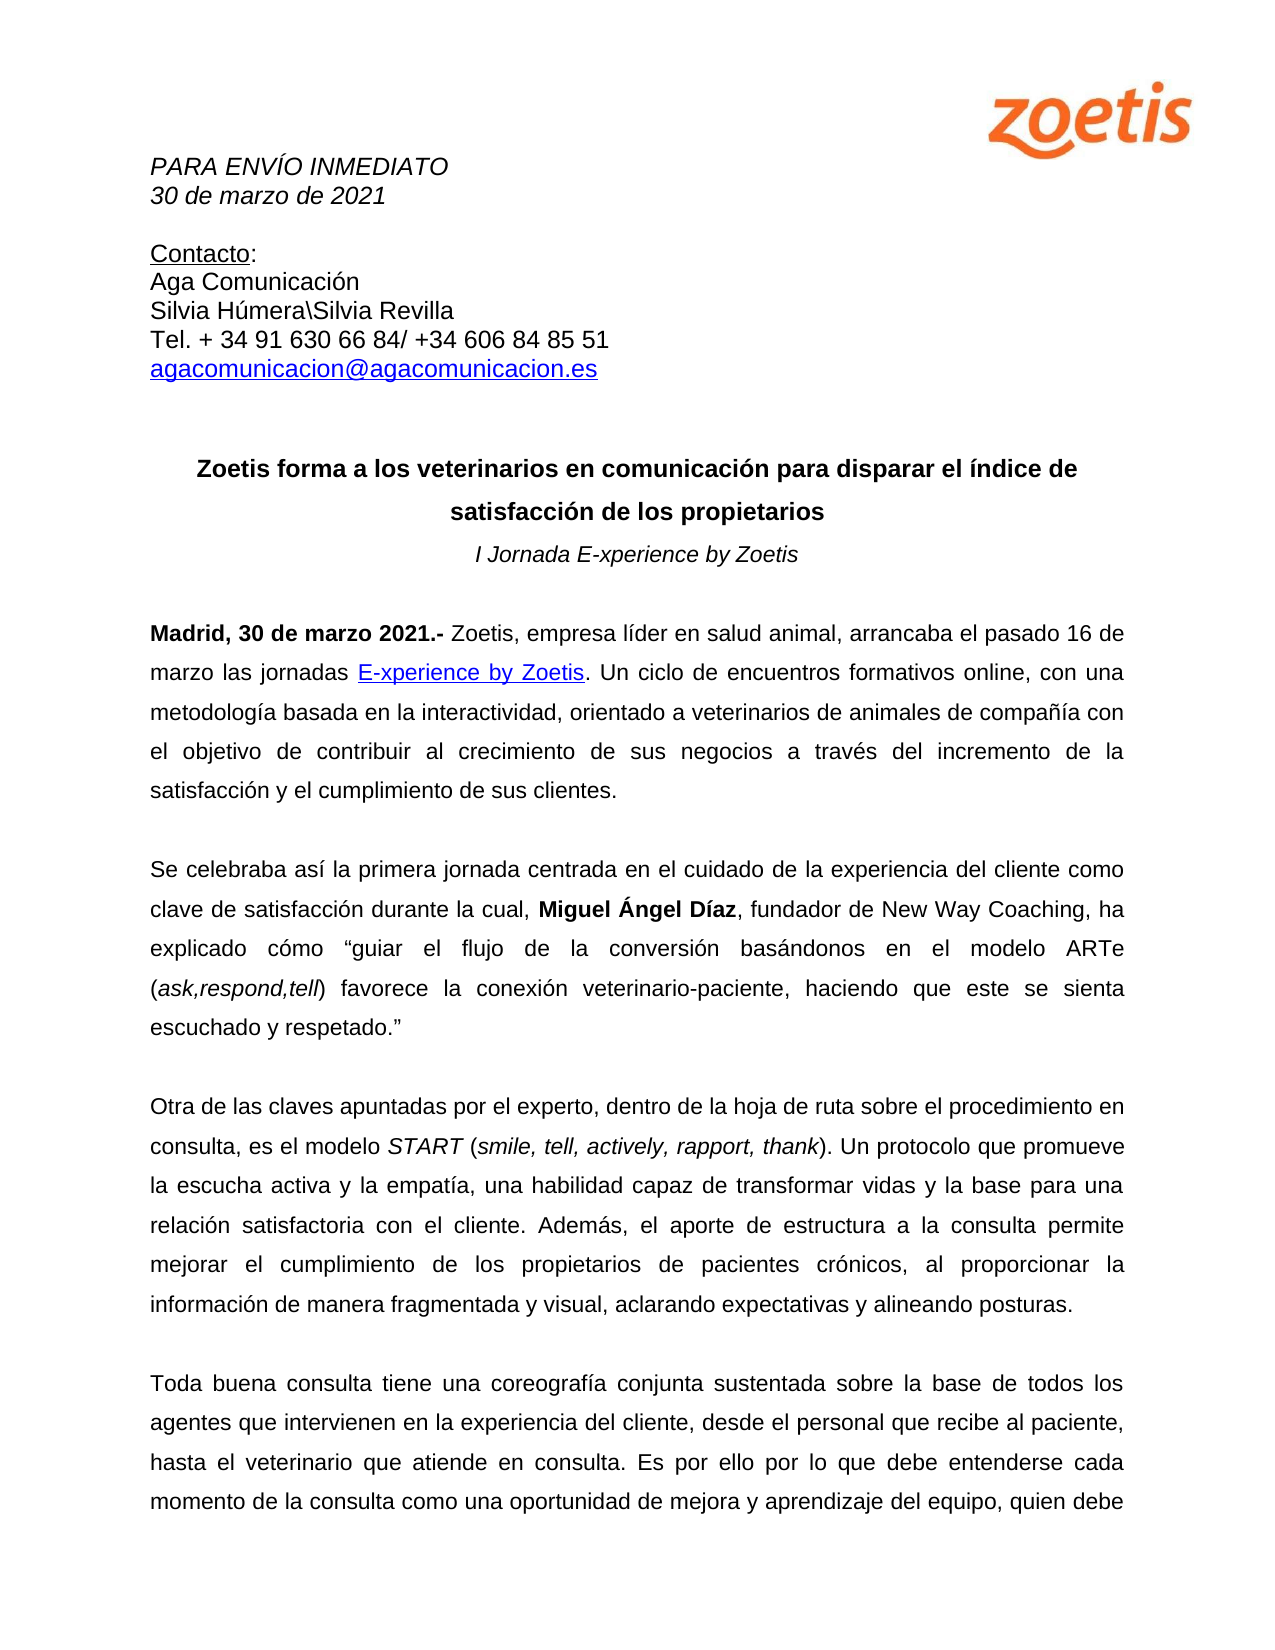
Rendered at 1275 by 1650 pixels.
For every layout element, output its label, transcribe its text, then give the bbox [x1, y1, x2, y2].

text PARA ENVÍO INMEDIATO [150, 152, 1125, 181]
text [150, 1369, 1125, 1514]
text Tel. + 34 91 630 66 84/ +34 606 84 85 51 [150, 325, 1125, 354]
text Se celebraba así la primera jornada centrada en el cuidado de la experiencia del cliente como clave de satisfacción durante la cual, Miguel Ángel Díaz, fundador de New Way Coaching, ha explicado cómo “guiar el flujo de la conversión basándonos en el modelo ARTe (ask,respond,tell) favorece la conexión veterinario-paciente, haciendo que este se sienta escuchado y respetado.” [150, 856, 1125, 1041]
text Otra de las claves apuntadas por el experto, dentro de la hoja de ruta sobre el procedimiento en consulta, es el modelo START (smile, tell, actively, rapport, thank). Un protocolo que promueve la escucha activa y la empatía, una habilidad capaz de transformar vidas y la base para una relación satisfactoria con el cliente. Además, el aporte de estructura a la consulta permite mejorar el cumplimiento de los propietarios de pacientes crónicos, al proporcionar la información de manera fragmentada y visual, aclarando expectativas y alineando posturas. [150, 1093, 1125, 1317]
text Zoetis forma a los veterinarios en comunicación para disparar el índice de satisfacción de los propietarios [150, 454, 1125, 526]
text Madrid, 30 de marzo 2021.- Zoetis, empresa líder en salud animal, arrancaba el pasado 16 de marzo las jornadas E-xperience by Zoetis. Un ciclo de encuentros formativos online, con una metodología basada en la interactividad, orientado a veterinarios de animales de compañía con el objetivo de contribuir al crecimiento de sus negocios a través del incremento de la satisfacción y el cumplimiento de sus clientes. [150, 619, 1125, 804]
text Silvia Húmera\Silvia Revilla [150, 296, 1125, 325]
text I Jornada E-xperience by Zoetis [150, 541, 1125, 567]
picture [986, 79, 1202, 160]
text agacomunicacion@agacomunicacion.es [150, 354, 1125, 382]
text Contacto: [150, 239, 1125, 267]
text 30 de marzo de 2021 [150, 181, 1125, 210]
text Aga Comunicación [150, 267, 1125, 296]
